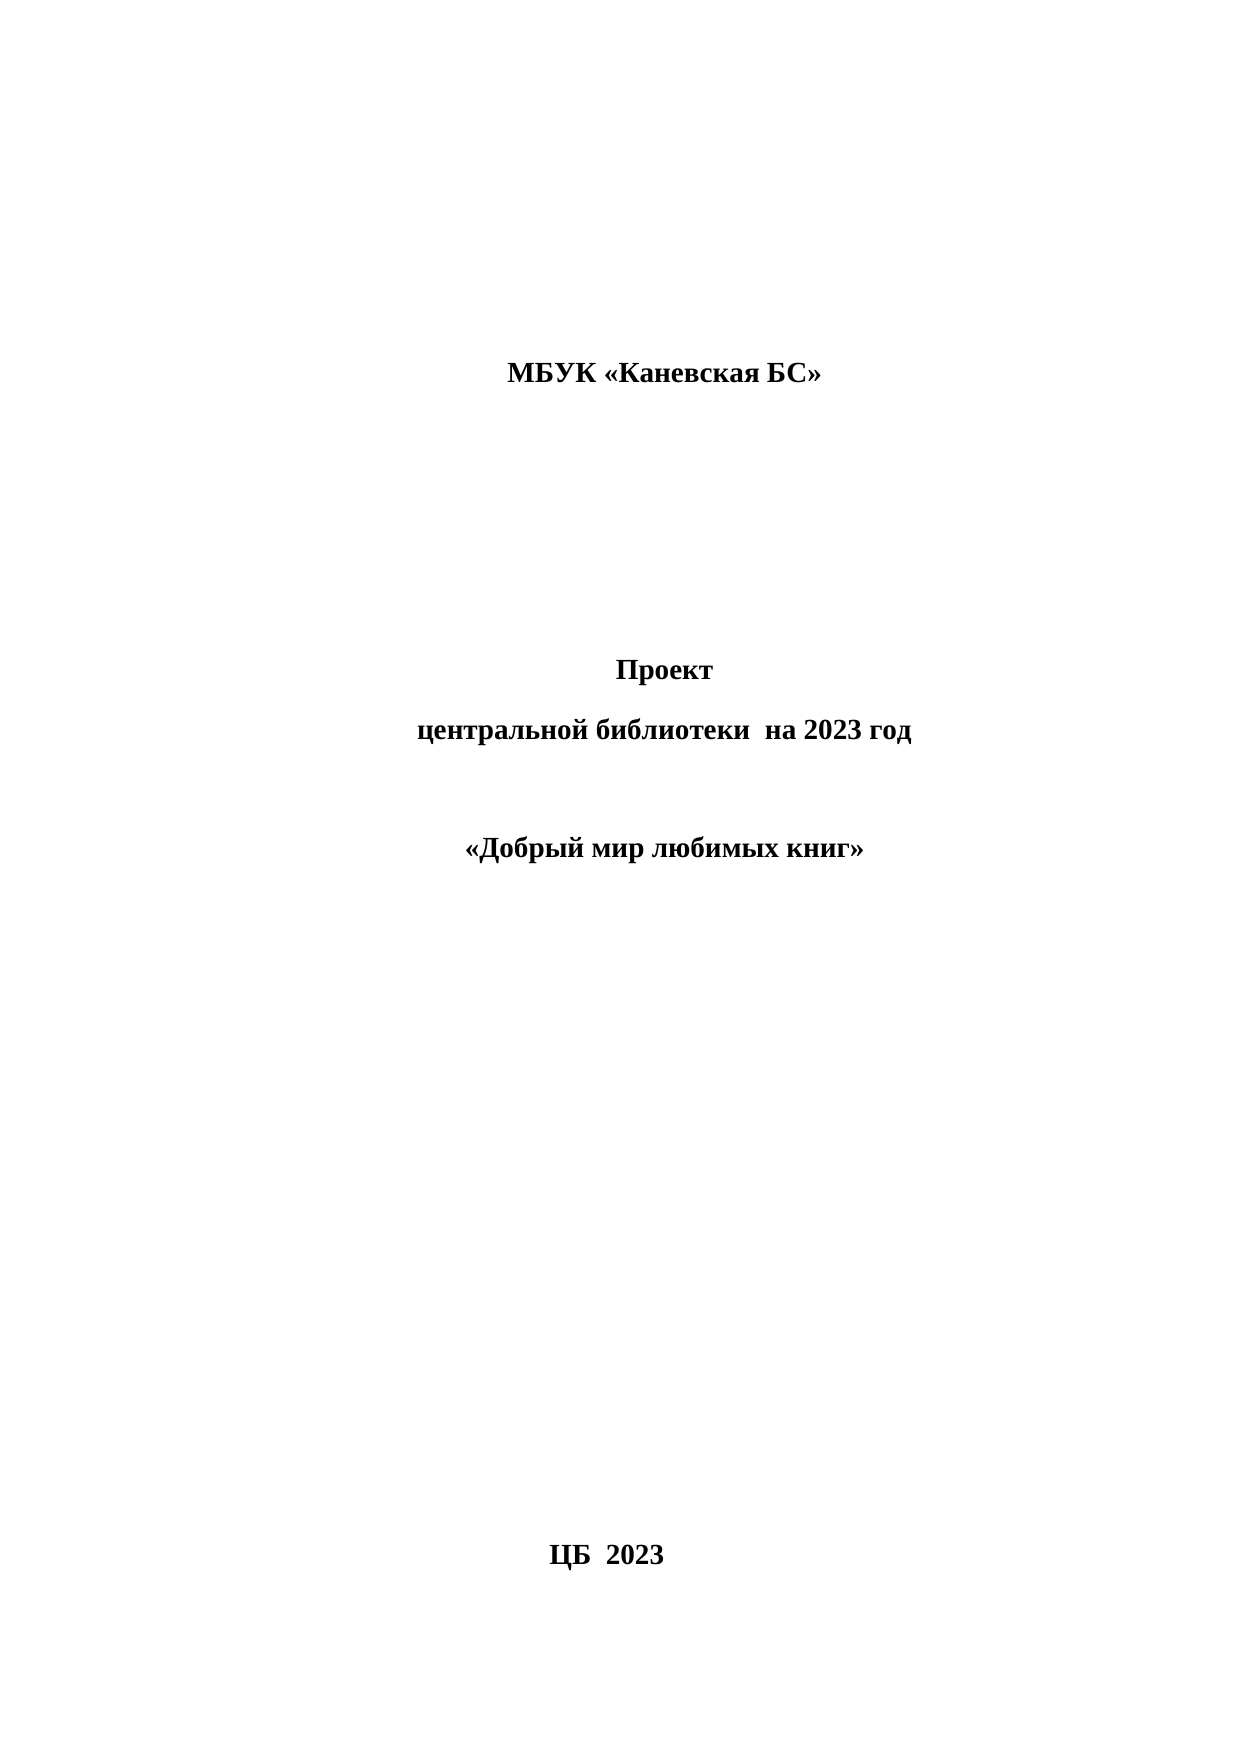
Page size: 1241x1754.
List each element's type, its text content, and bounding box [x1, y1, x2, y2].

text центральной библиотеки на 2023 год [177, 712, 1152, 745]
text «Добрый мир любимых книг» [177, 831, 1152, 864]
text МБУК «Каневская БС» [177, 356, 1152, 389]
text Проект [177, 652, 1152, 686]
text ЦБ 2023 [177, 1537, 1152, 1570]
